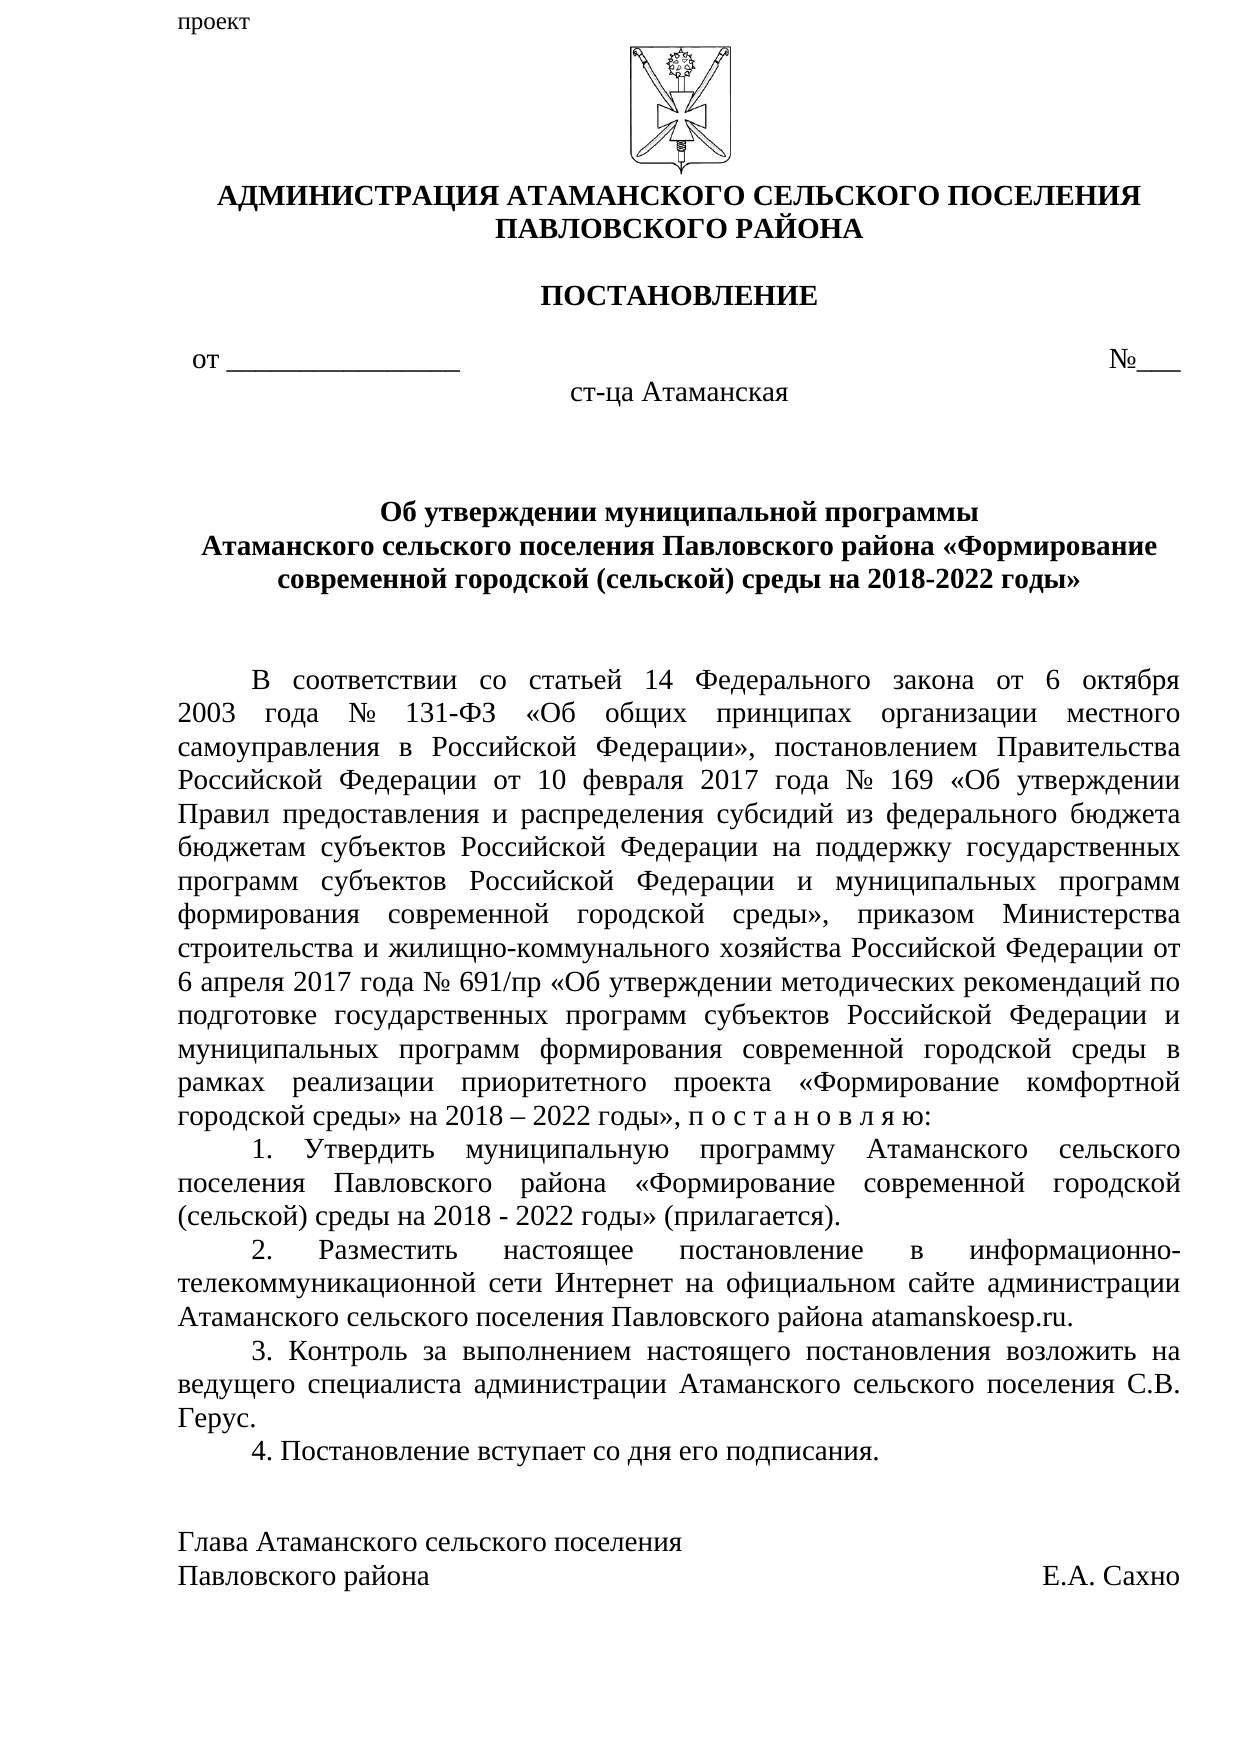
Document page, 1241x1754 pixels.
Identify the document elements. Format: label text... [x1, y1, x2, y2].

picture [621, 40, 744, 178]
list ПОСТАНОВЛЕНИЕ [177, 278, 1181, 312]
text Об утверждении муниципальной программы [177, 494, 1181, 528]
text 2. Разместить настоящее постановление в информационно-телекоммуникационной сети Интернет на официальном сайте администрации Атаманского сельского поселения Павловского района atamanskoesp.ru. [177, 1232, 1181, 1333]
text 4. Постановление вступает со дня его подписания. [177, 1433, 1181, 1467]
text Атаманского сельского поселения Павловского района «Формирование современной городской (сельской) среды на 2018-2022 годы» [177, 528, 1181, 595]
text Глава Атаманского сельского поселения [177, 1524, 1181, 1558]
list АДМИНИСТРАЦИЯ АТАМАНСКОГО СЕЛЬСКОГО ПОСЕЛЕНИЯ ПАВЛОВСКОГО РАЙОНА [177, 178, 1181, 245]
text 3. Контроль за выполнением настоящего постановления возложить на ведущего специалиста администрации Атаманского сельского поселения С.В. Герус. [177, 1333, 1181, 1433]
text от ________________ №___ [177, 341, 1181, 374]
text 1. Утвердить муниципальную программу Атаманского сельского поселения Павловского района «Формирование современной городской (сельской) среды на 2018 - 2022 годы» (прилагается). [177, 1131, 1181, 1232]
text ст-ца Атаманская [177, 374, 1181, 408]
text В соответствии со статьей 14 Федерального закона от 6 октября 2003 года № 131-ФЗ «Об общих принципах организации местного самоуправления в Российской Федерации», постановлением Правительства Российской Федерации от 10 февраля 2017 года № 169 «Об утверждении Правил предоставления и распределения субсидий из федерального бюджета бюджетам субъектов Российской Федерации на поддержку государственных программ субъектов Российской Федерации и муниципальных программ формирования современной городской среды», приказом Министерства строительства и жилищно-коммунального хозяйства Российской Федерации от 6 апреля 2017 года № 691/пр «Об утверждении методических рекомендаций по подготовке государственных программ субъектов Российской Федерации и муниципальных программ формирования современной городской среды в рамках реализации приоритетного проекта «Формирование комфортной городской среды» на 2018 – 2022 годы», п о с т а н о в л я ю: [177, 662, 1181, 1131]
text Павловского района Е.А. Сахно [177, 1558, 1181, 1591]
